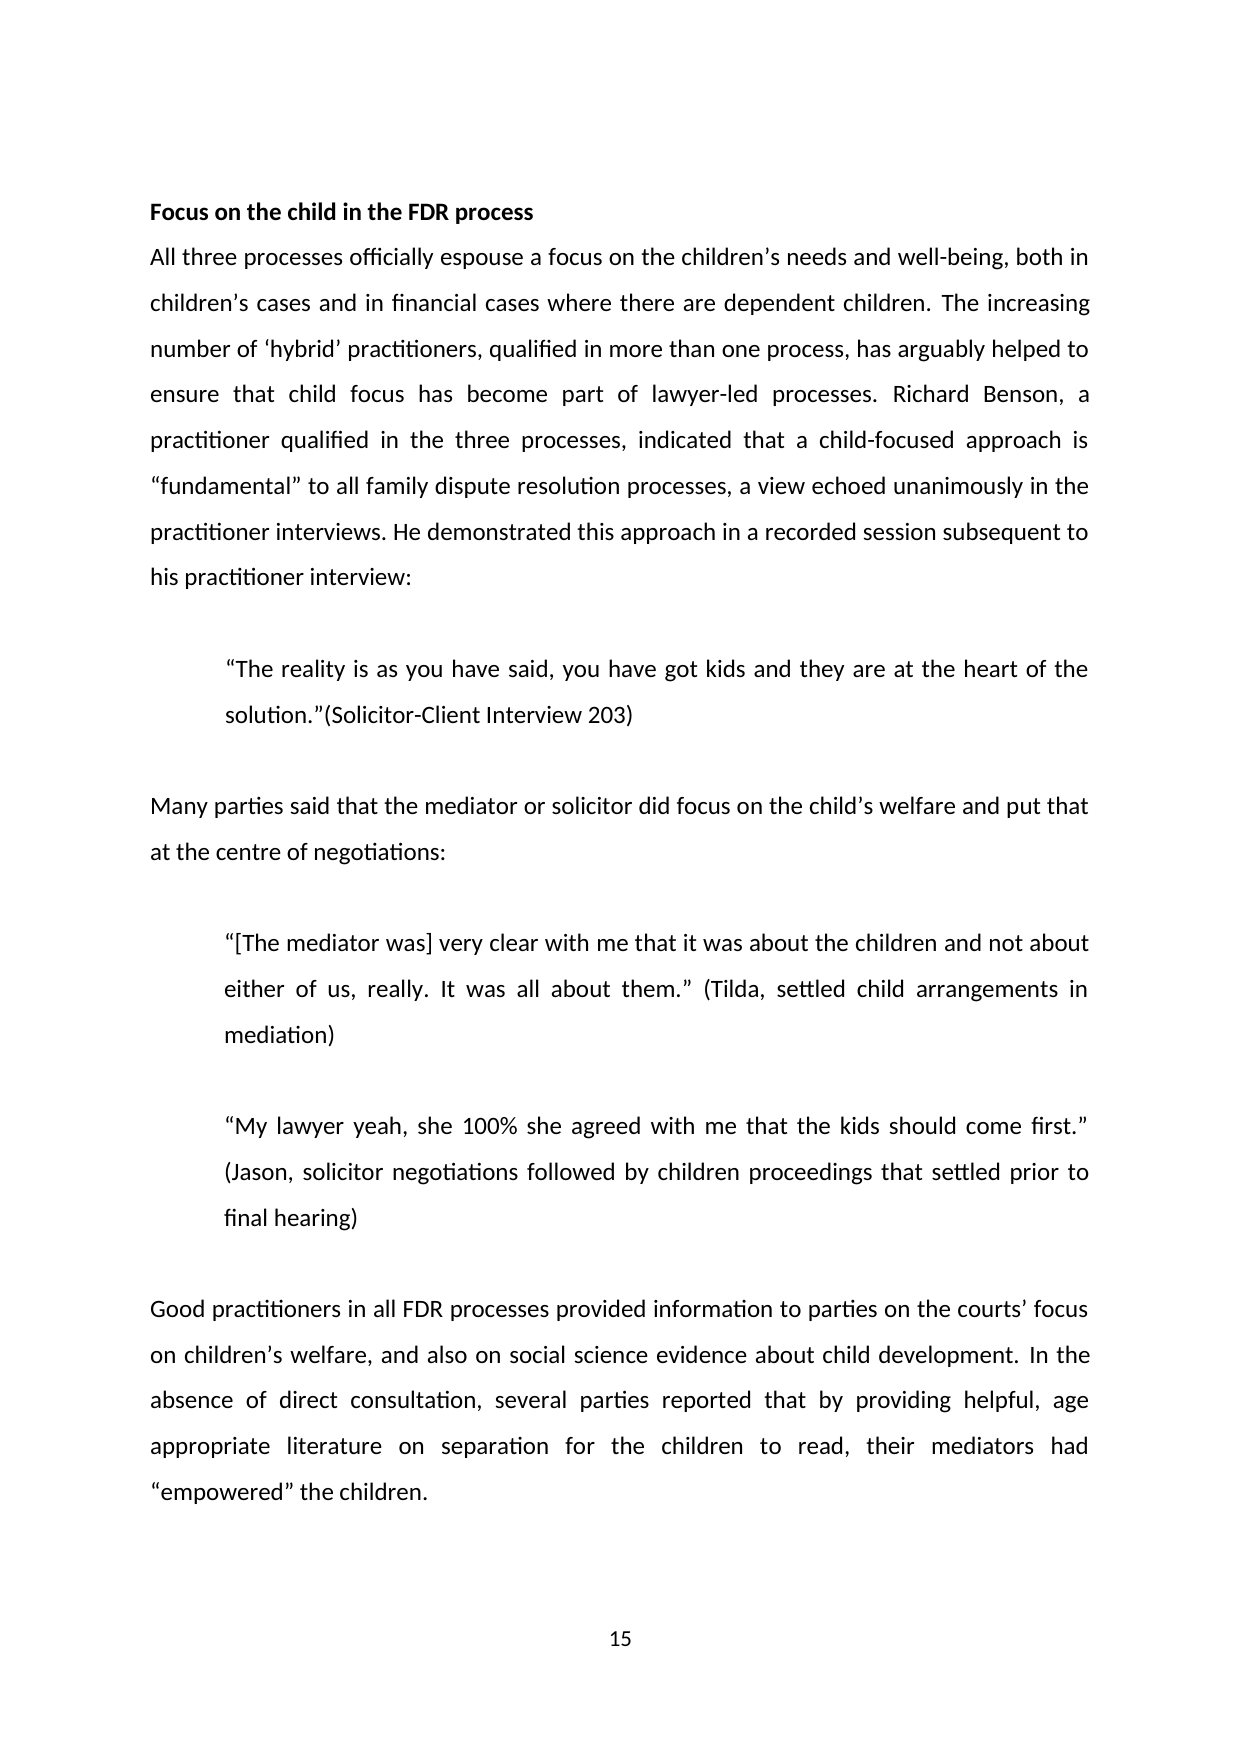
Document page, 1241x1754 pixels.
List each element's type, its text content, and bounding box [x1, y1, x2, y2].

text “The reality is as you have said, you have got kids and they are at the heart of the solution.”(Solicitor-Client Interview 203) [225, 653, 1090, 729]
text Many parties said that the mediator or solicitor did focus on the child’s welfare and put that at the centre of negotiations: [150, 790, 1090, 866]
text All three processes officially espouse a focus on the children’s needs and well-being, both in children’s cases and in financial cases where there are dependent children. The increasing number of ‘hybrid’ practitioners, qualified in more than one process, has arguably helped to ensure that child focus has become part of lawyer-led processes. Richard Benson, a practitioner qualified in the three processes, indicated that a child-focused approach is “fundamental” to all family dispute resolution processes, a view echoed unanimously in the practitioner interviews. He demonstrated this approach in a recorded session subsequent to his practitioner interview: [150, 241, 1090, 592]
text “[The mediator was] very clear with me that it was about the children and not about either of us, really. It was all about them.” (Tilda, settled child arrangements in mediation) [224, 927, 1090, 1049]
text “My lawyer yeah, she 100% she agreed with me that the kids should come first.” (Jason, solicitor negotiations followed by children proceedings that settled prior to final hearing) [224, 1110, 1090, 1232]
text Good practitioners in all FDR processes provided information to parties on the courts’ focus on children’s welfare, and also on social science evidence about child development. In the absence of direct consultation, several parties reported that by providing helpful, age appropriate literature on separation for the children to read, their mediators had “empowered” the children. [150, 1293, 1090, 1507]
text Focus on the child in the FDR process [150, 196, 1090, 226]
